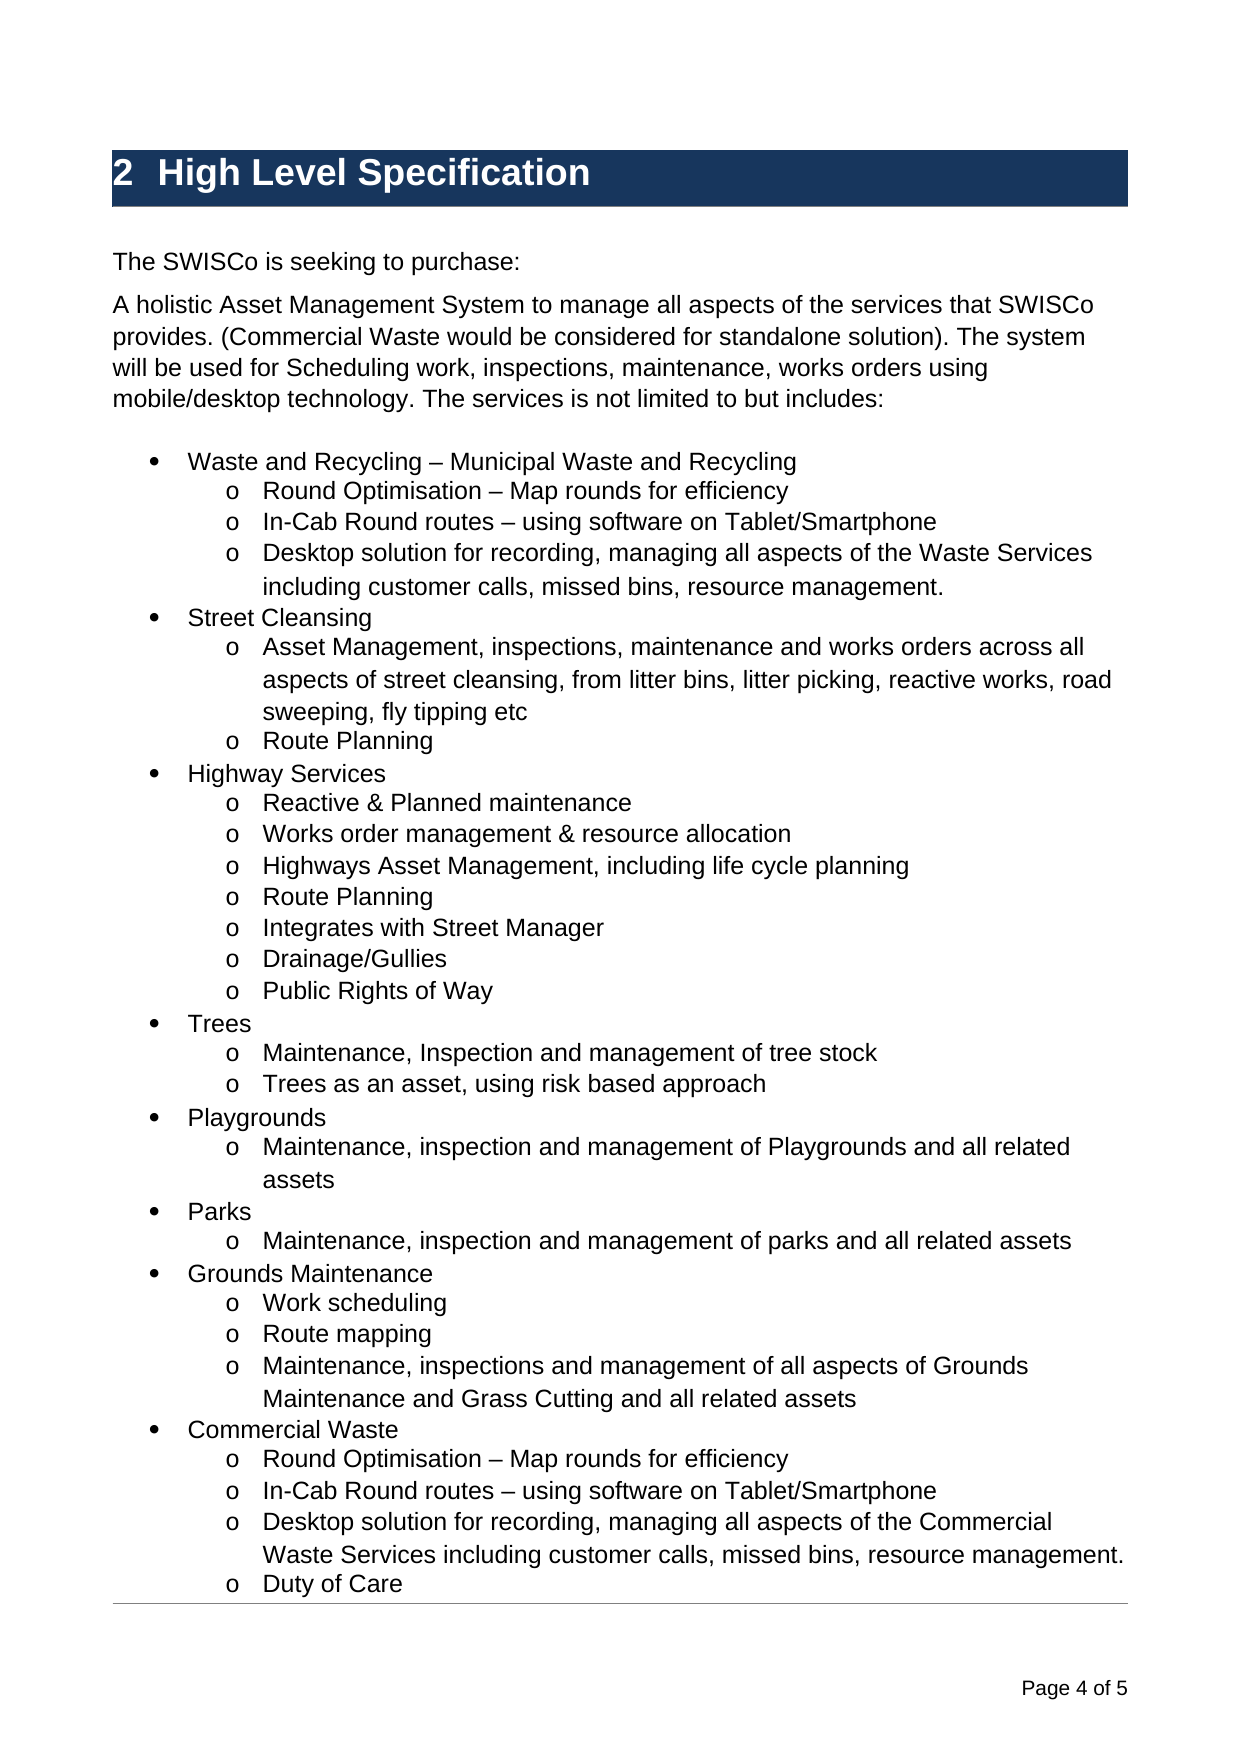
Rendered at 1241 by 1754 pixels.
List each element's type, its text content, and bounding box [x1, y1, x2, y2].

list Waste and Recycling – Municipal Waste and Recycling [150, 444, 1128, 475]
list Round Optimisation – Map rounds for efficiency [225, 1444, 1128, 1475]
list Public Rights of Way [225, 975, 1128, 1007]
list Round Optimisation – Map rounds for efficiency [225, 475, 1128, 507]
list Commercial Waste [150, 1413, 1128, 1444]
list Highway Services [150, 757, 1128, 788]
list In-Cab Round routes – using software on Tablet/Smartphone [225, 507, 1128, 538]
list Route Planning [225, 882, 1128, 913]
list Trees [150, 1007, 1128, 1038]
list Maintenance, inspection and management of Playgrounds and all related assets [225, 1132, 1128, 1194]
list In-Cab Round routes – using software on Tablet/Smartphone [225, 1475, 1128, 1507]
list Duty of Care [225, 1569, 1128, 1600]
list Route Planning [225, 725, 1128, 757]
list Desktop solution for recording, managing all aspects of the Waste Services including customer calls, missed bins, resource management. [225, 538, 1128, 600]
list Trees as an asset, using risk based approach [225, 1069, 1128, 1100]
list Reactive & Planned maintenance [225, 788, 1128, 819]
list Maintenance, inspection and management of parks and all related assets [225, 1225, 1128, 1257]
list Asset Management, inspections, maintenance and works orders across all aspects of street cleansing, from litter bins, litter picking, reactive works, road sweeping, fly tipping etc [225, 632, 1128, 725]
list Route mapping [225, 1319, 1128, 1350]
list Works order management & resource allocation [225, 819, 1128, 850]
list Work scheduling [225, 1288, 1128, 1319]
list Desktop solution for recording, managing all aspects of the Commercial Waste Services including customer calls, missed bins, resource management. [225, 1507, 1128, 1569]
list Integrates with Street Manager [225, 913, 1128, 944]
text The SWISCo is seeking to purchase: [112, 244, 1128, 275]
list Highways Asset Management, including life cycle planning [225, 850, 1128, 882]
list Drainage/Gullies [225, 944, 1128, 975]
list Maintenance, inspections and management of all aspects of Grounds Maintenance and Grass Cutting and all related assets [225, 1350, 1128, 1413]
list Parks [150, 1194, 1128, 1225]
subtitle High Level Specification [112, 150, 1128, 207]
list Grounds Maintenance [150, 1257, 1128, 1288]
list A holistic Asset Management System to manage all aspects of the services that SWISCo provides. (Commercial Waste would be considered for standalone solution). The system will be used for Scheduling work, inspections, maintenance, works orders using mobile/desktop technology. The services is not limited to but includes: [112, 288, 1128, 413]
list Street Cleansing [150, 600, 1128, 632]
list Playgrounds [150, 1100, 1128, 1132]
list Maintenance, Inspection and management of tree stock [225, 1038, 1128, 1069]
